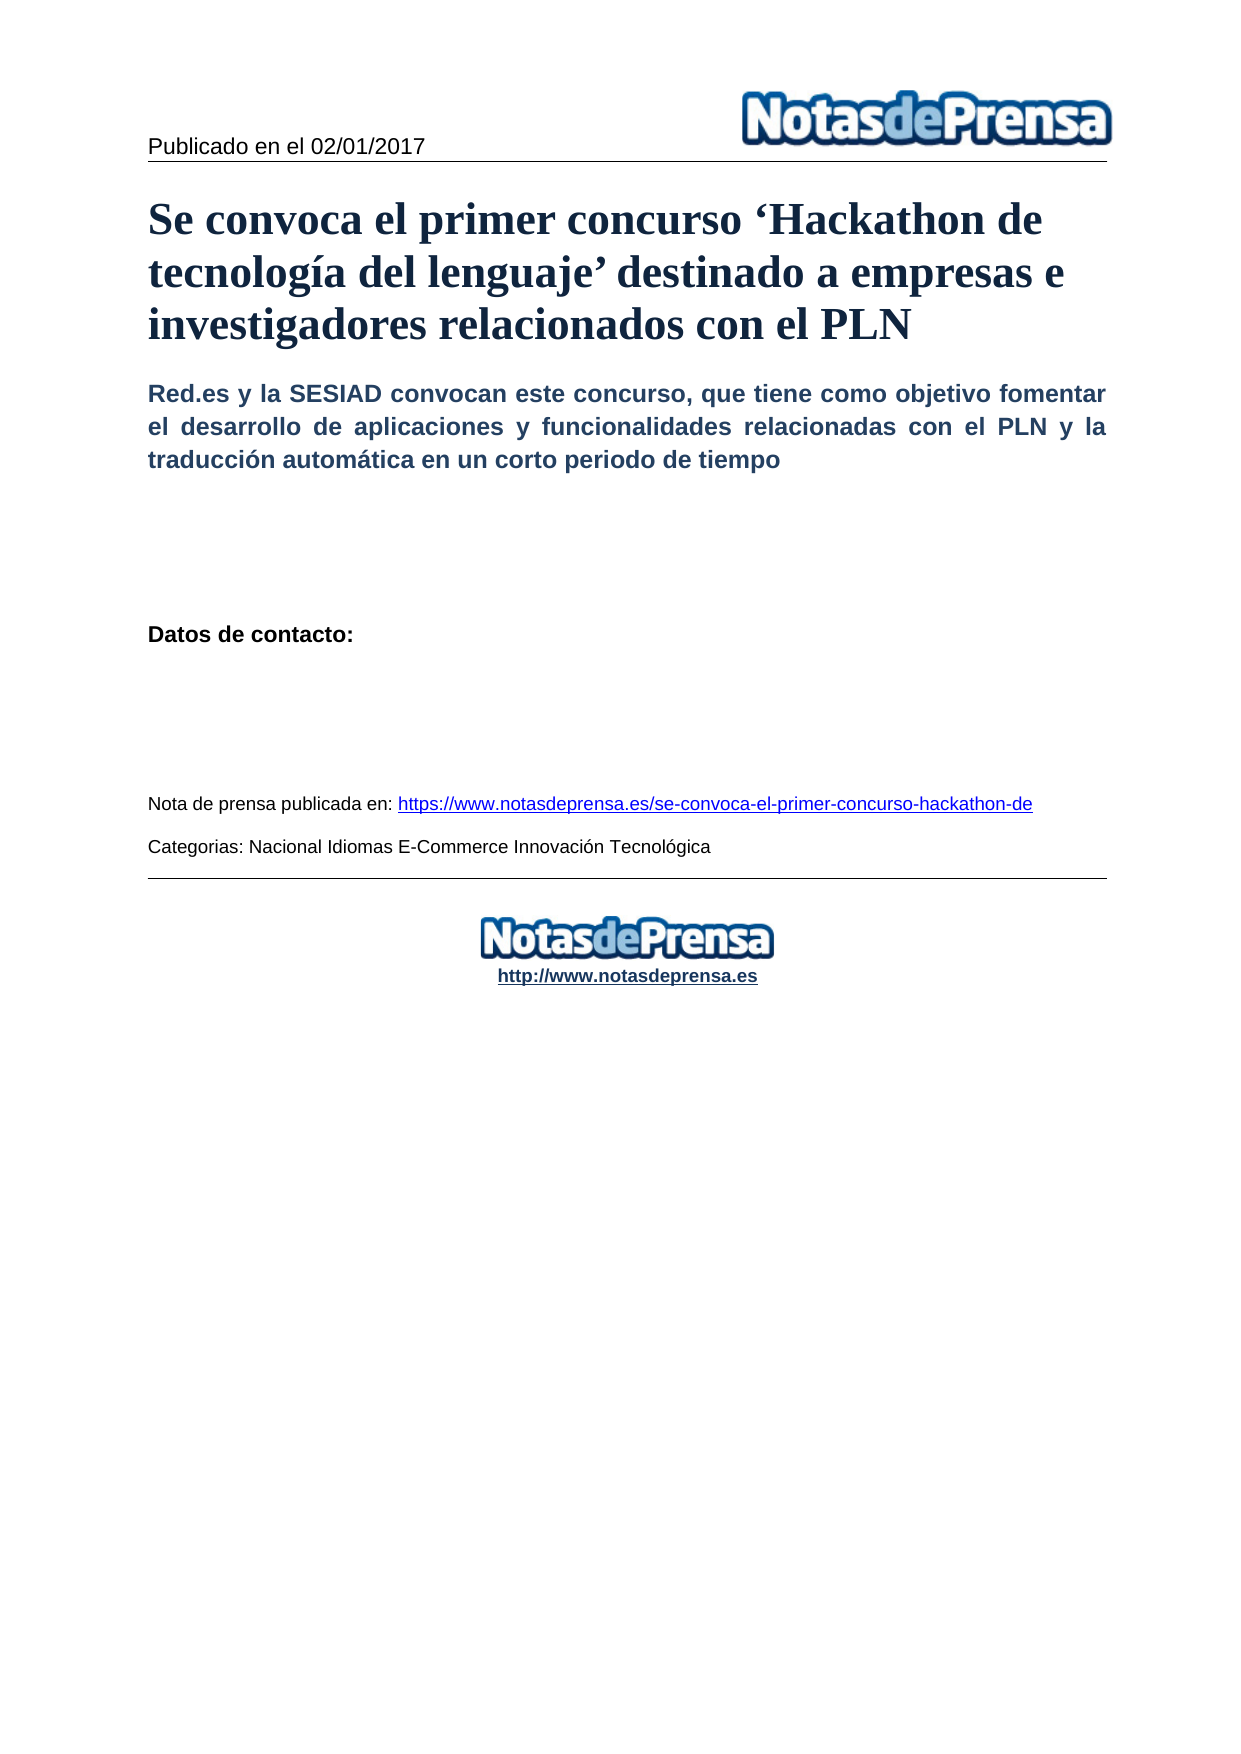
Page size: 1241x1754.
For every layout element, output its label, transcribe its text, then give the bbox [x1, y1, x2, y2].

subtitle Se convoca el primer concurso ‘Hackathon de tecnología del lenguaje’ destinado a empresas e investigadores relacionados con el PLN [148, 192, 1107, 350]
subtitle Red.es y la SESIAD convocan este concurso, que tiene como objetivo fomentar el desarrollo de aplicaciones y funcionalidades relacionadas con el PLN y la traducción automática en un corto periodo de tiempo [148, 379, 1107, 474]
text http://www.notasdeprensa.es [148, 965, 1107, 986]
text Datos de contacto: [148, 621, 1107, 647]
text Nota de prensa publicada en: https://www.notasdeprensa.es/se-convoca-el-primer-concurso-hackathon-de [148, 793, 1107, 814]
picture [742, 90, 1113, 148]
picture [480, 915, 775, 961]
text Publicado en el 02/01/2017 [148, 133, 1107, 161]
text Categorias: Nacional Idiomas E-Commerce Innovación Tecnológica [148, 835, 1107, 857]
